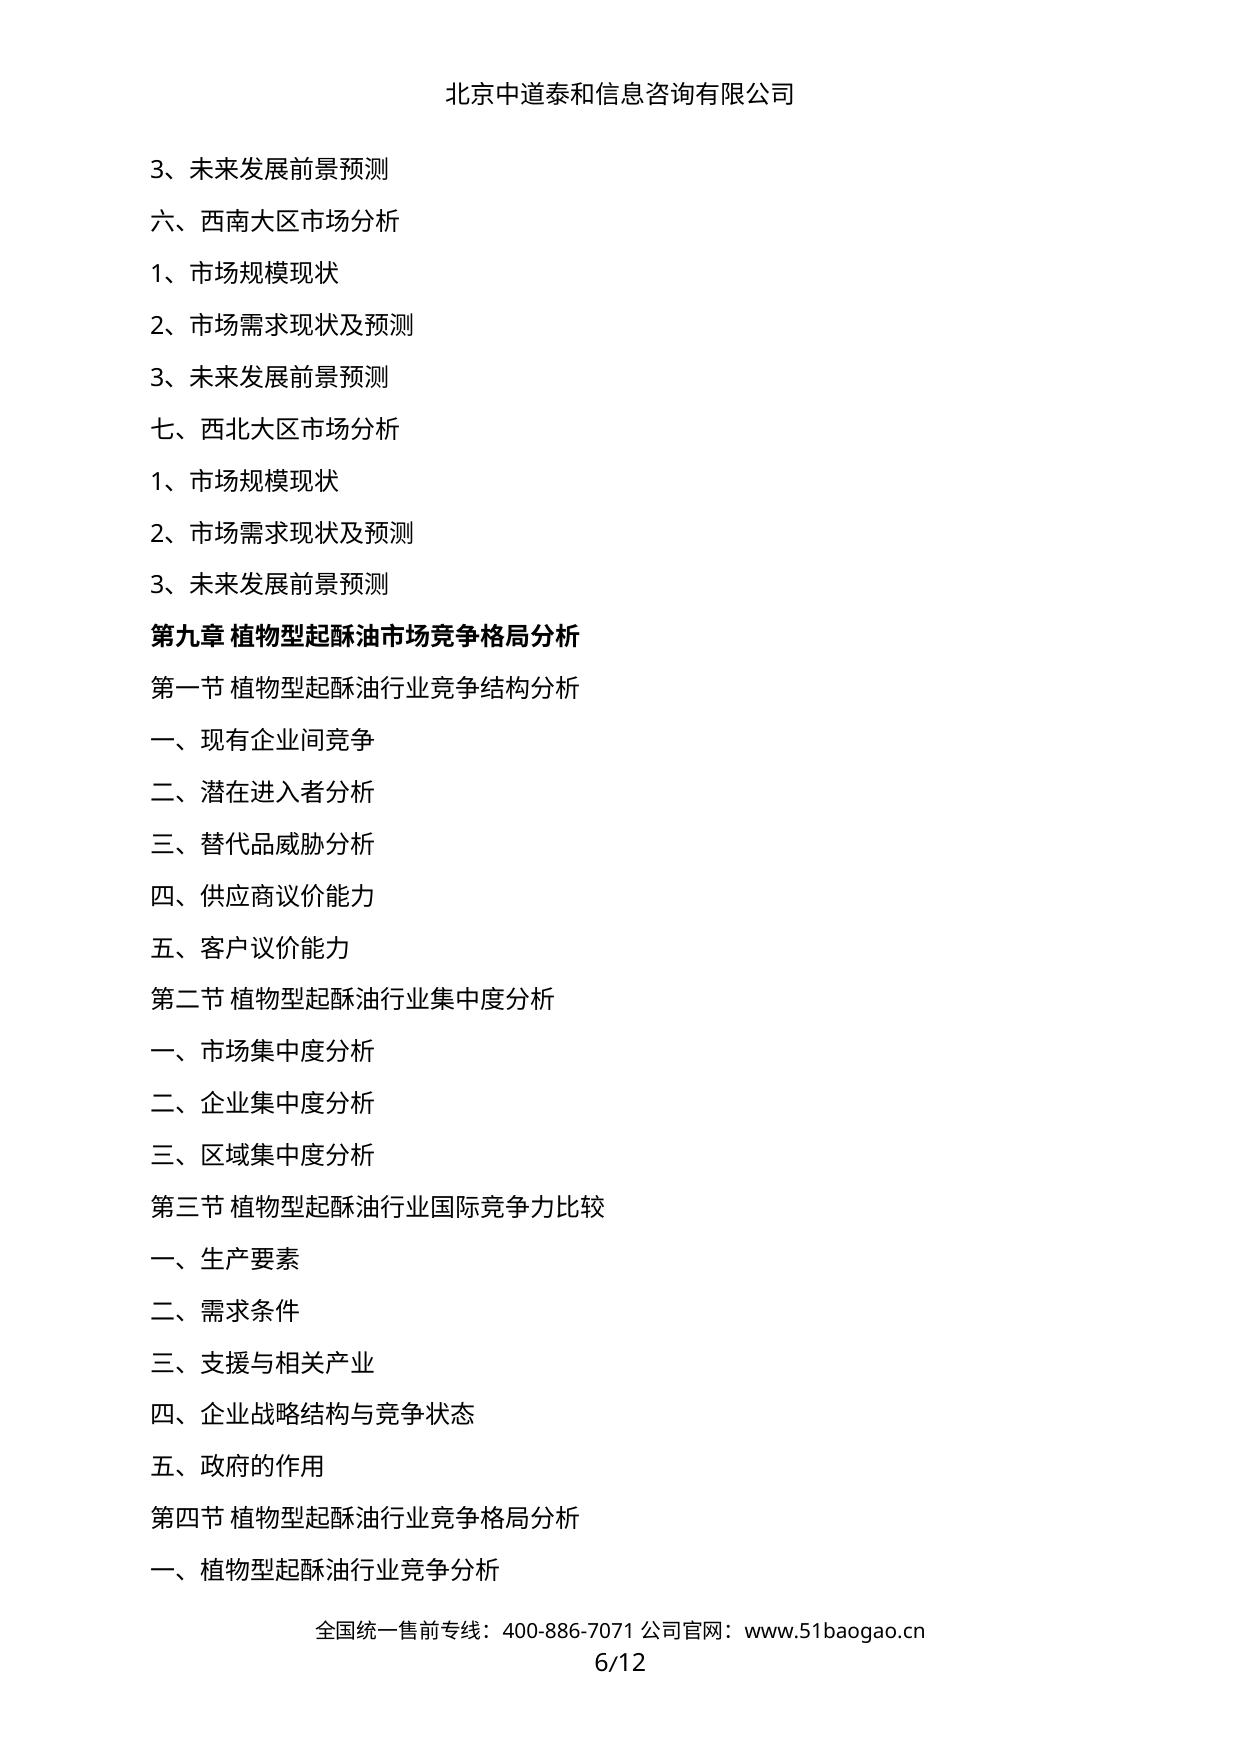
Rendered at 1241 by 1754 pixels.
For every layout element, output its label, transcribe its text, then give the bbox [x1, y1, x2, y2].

text 一、植物型起酥油行业竞争分析 [150, 1551, 1090, 1587]
text 3、未来发展前景预测 [150, 565, 1090, 601]
text 3、未来发展前景预测 [150, 357, 1090, 394]
text 三、支援与相关产业 [150, 1343, 1090, 1379]
text 第三节 植物型起酥油行业国际竞争力比较 [150, 1187, 1090, 1224]
text 第二节 植物型起酥油行业集中度分析 [150, 980, 1090, 1016]
text 二、需求条件 [150, 1291, 1090, 1327]
text 第九章 植物型起酥油市场竞争格局分析 [150, 617, 1090, 653]
text 1、市场规模现状 [150, 254, 1090, 290]
text 一、市场集中度分析 [150, 1032, 1090, 1068]
text 2、市场需求现状及预测 [150, 513, 1090, 549]
text 第一节 植物型起酥油行业竞争结构分析 [150, 669, 1090, 705]
text 五、政府的作用 [150, 1447, 1090, 1483]
text 七、西北大区市场分析 [150, 409, 1090, 446]
text 四、供应商议价能力 [150, 876, 1090, 912]
text 一、生产要素 [150, 1239, 1090, 1276]
text 二、潜在进入者分析 [150, 772, 1090, 809]
text 2、市场需求现状及预测 [150, 306, 1090, 342]
text 1、市场规模现状 [150, 461, 1090, 497]
text 四、企业战略结构与竞争状态 [150, 1395, 1090, 1431]
text 三、替代品威胁分析 [150, 824, 1090, 861]
text 二、企业集中度分析 [150, 1084, 1090, 1120]
text 五、客户议价能力 [150, 928, 1090, 964]
text 六、西南大区市场分析 [150, 202, 1090, 238]
text 三、区域集中度分析 [150, 1136, 1090, 1172]
text 一、现有企业间竞争 [150, 721, 1090, 757]
text 第四节 植物型起酥油行业竞争格局分析 [150, 1499, 1090, 1535]
text 3、未来发展前景预测 [150, 150, 1090, 186]
